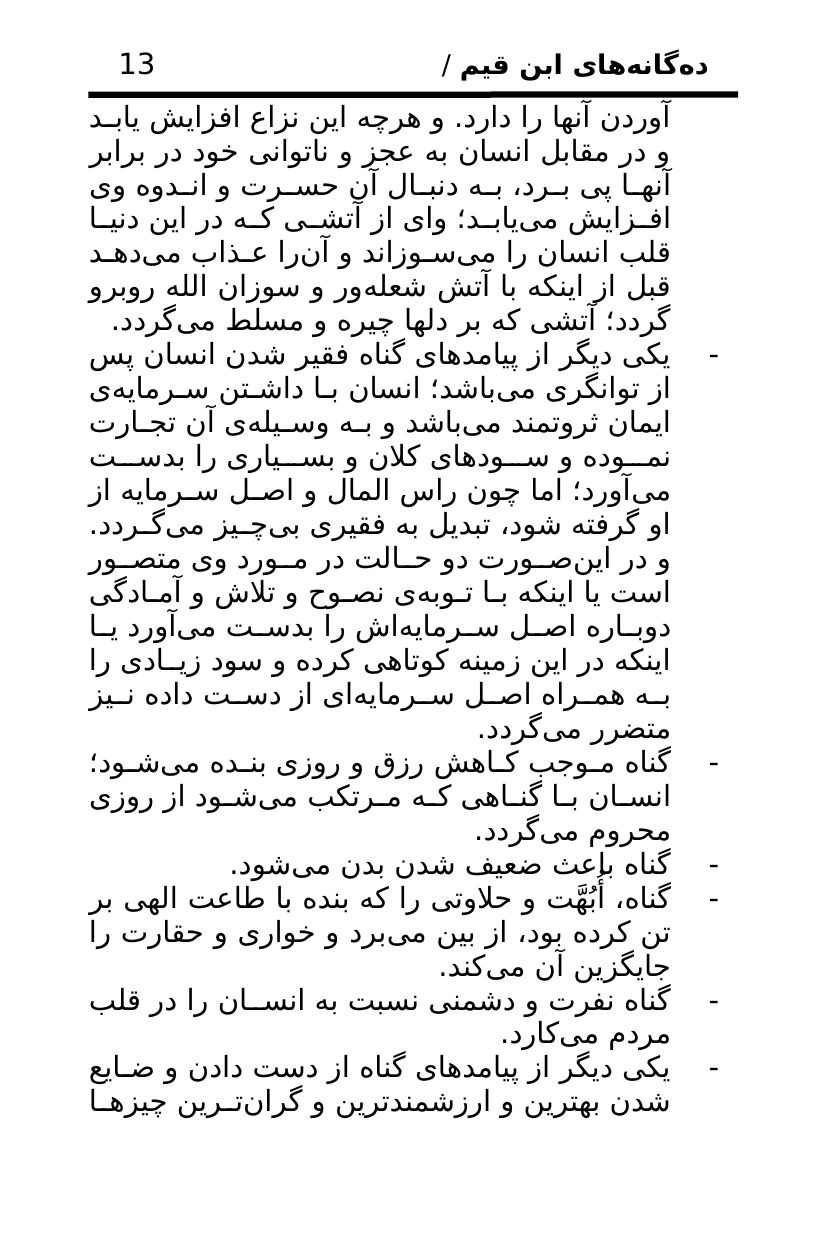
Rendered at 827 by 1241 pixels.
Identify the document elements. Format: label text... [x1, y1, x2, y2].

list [89, 100, 708, 338]
list گناه موجب کاهش رزق و روزی بنده می‌شود؛ انسان با گناهی که مرتکب می‌شود از روزی محروم می‌گردد. [89, 745, 708, 847]
list یکی دیگر از پیامدهای گناه فقیر شدن انسان پس از توانگری می‌باشد؛ انسان با داشتن سرمایه‌ی ایمان ثروتمند می‌باشد و به وسیله‌ی آن تجارت نموده و سودهای کلان و بسیاری را بدست می‌آورد؛ اما چون راس المال و اصل سرمایه از او گرفته شود، تبدیل به فقیری بی‌چیز می‌گردد. و در این‌صورت دو حالت در مورد وی متصور است یا اینکه با توبه‌ی نصوح و تلاش و آمادگی دوباره اصل سرمایه‌اش را بدست می‌آورد یا اینکه در این زمینه کوتاهی کرده و سود زیادی را به همراه اصل سرمایه‌ای از دست داده نیز متضرر می‌گردد. [89, 338, 708, 745]
list گناه نفرت و دشمنی نسبت به انسان را در قلب مردم می‌کارد. [89, 983, 708, 1051]
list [89, 1051, 708, 1119]
list گناه باعث ضعیف شدن بدن می‌شود. [89, 847, 708, 881]
list گناه، أُبُهَّت و حلاوتی را که بنده با طاعت الهی بر تن کرده بود، از بین می‌برد و خواری و حقارت را جایگزین آن می‌کند. [89, 881, 708, 983]
